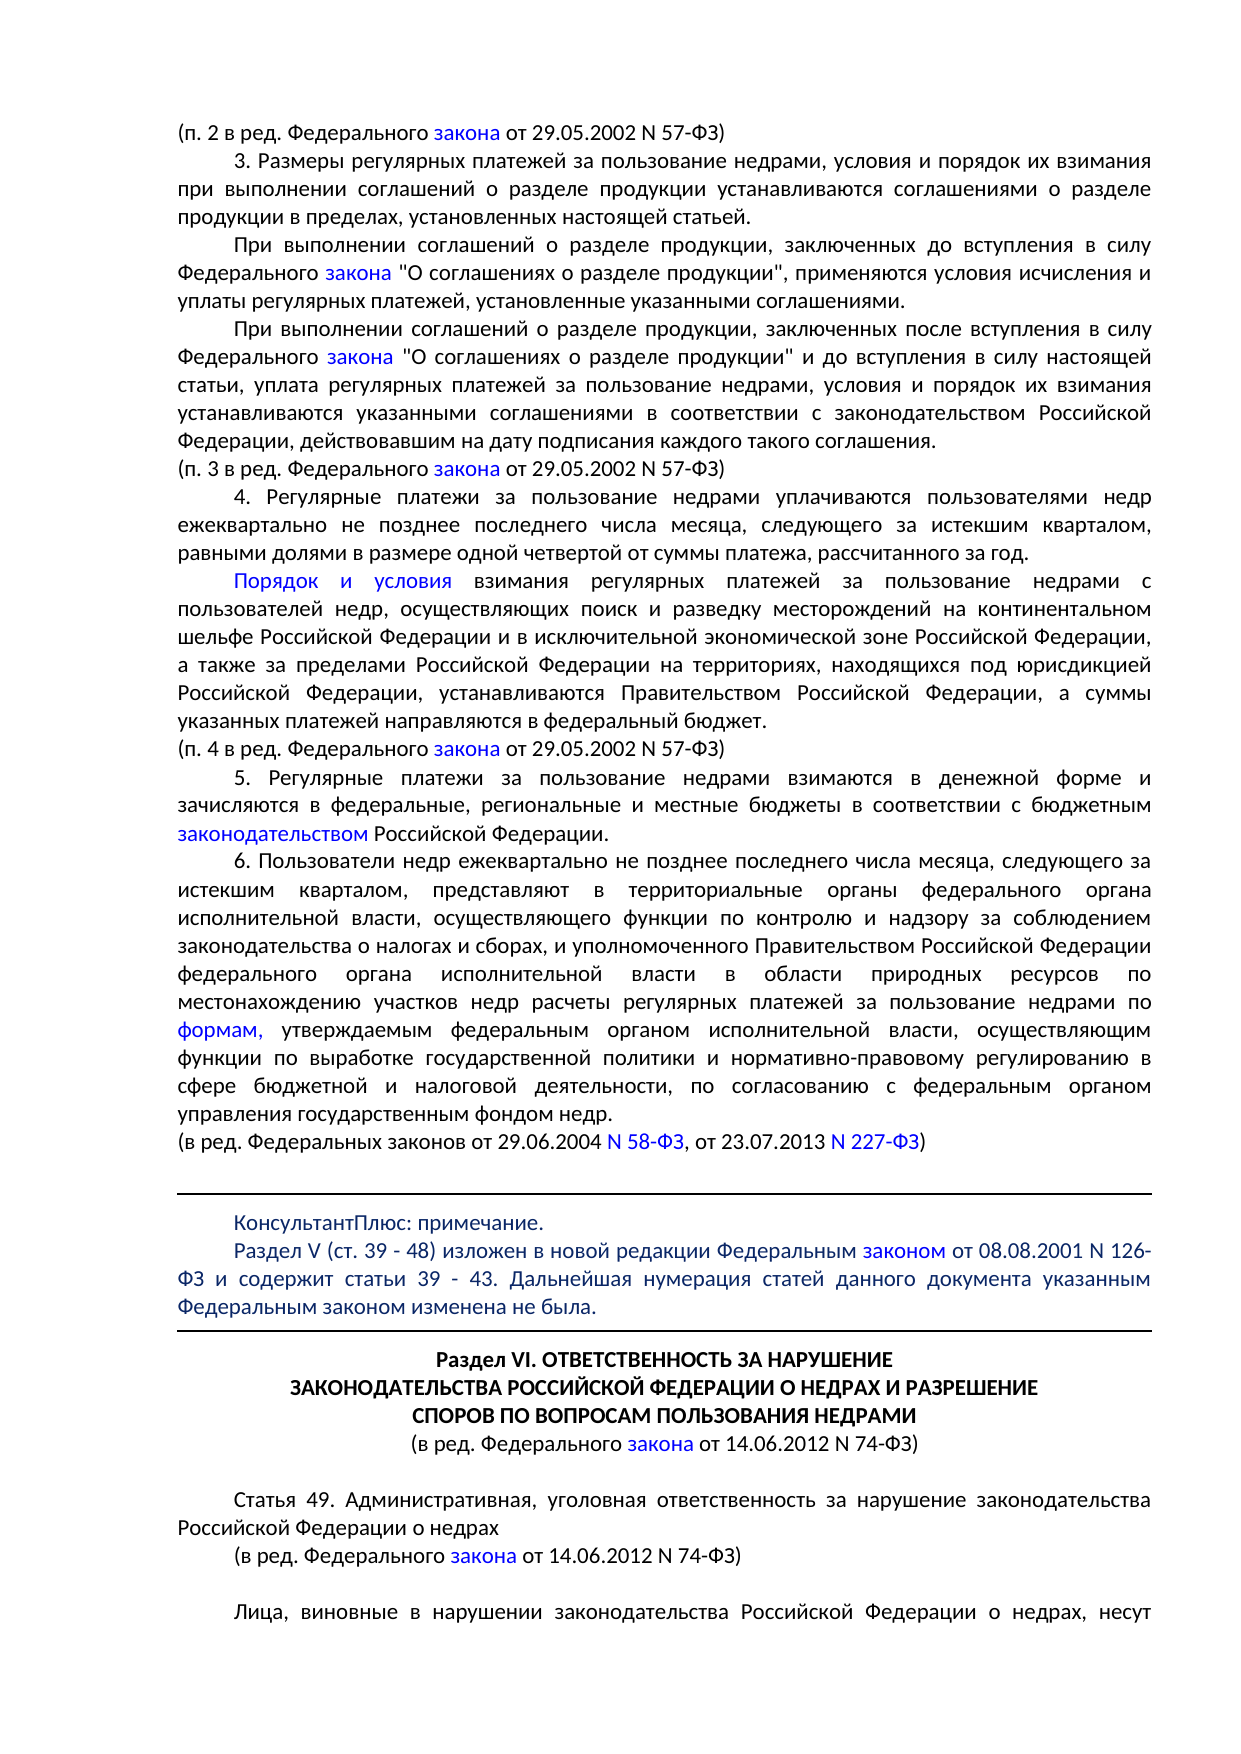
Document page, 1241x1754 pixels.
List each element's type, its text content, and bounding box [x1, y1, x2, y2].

text При выполнении соглашений о разделе продукции, заключенных после вступления в силу Федерального закона "О соглашениях о разделе продукции" и до вступления в силу настоящей статьи, уплата регулярных платежей за пользование недрами, условия и порядок их взимания устанавливаются указанными соглашениями в соответствии с законодательством Российской Федерации, действовавшим на дату подписания каждого такого соглашения. [177, 314, 1152, 454]
text (п. 3 в ред. Федерального закона от 29.05.2002 N 57-ФЗ) [177, 454, 1152, 482]
text 6. Пользователи недр ежеквартально не позднее последнего числа месяца, следующего за истекшим кварталом, представляют в территориальные органы федерального органа исполнительной власти, осуществляющего функции по контролю и надзору за соблюдением законодательства о налогах и сборах, и уполномоченного Правительством Российской Федерации федерального органа исполнительной власти в области природных ресурсов по местонахождению участков недр расчеты регулярных платежей за пользование недрами по формам, утверждаемым федеральным органом исполнительной власти, осуществляющим функции по выработке государственной политики и нормативно-правовому регулированию в сфере бюджетной и налоговой деятельности, по согласованию с федеральным органом управления государственным фондом недр. [177, 847, 1152, 1127]
text (в ред. Федерального закона от 14.06.2012 N 74-ФЗ) [177, 1541, 1152, 1569]
title Раздел VI. ОТВЕТСТВЕННОСТЬ ЗА НАРУШЕНИЕ [177, 1345, 1152, 1373]
title СПОРОВ ПО ВОПРОСАМ ПОЛЬЗОВАНИЯ НЕДРАМИ [177, 1401, 1152, 1429]
text (п. 2 в ред. Федерального закона от 29.05.2002 N 57-ФЗ) [177, 118, 1152, 146]
title ЗАКОНОДАТЕЛЬСТВА РОССИЙСКОЙ ФЕДЕРАЦИИ О НЕДРАХ И РАЗРЕШЕНИЕ [177, 1373, 1152, 1401]
text 5. Регулярные платежи за пользование недрами взимаются в денежной форме и зачисляются в федеральные, региональные и местные бюджеты в соответствии с бюджетным законодательством Российской Федерации. [177, 763, 1152, 847]
text При выполнении соглашений о разделе продукции, заключенных до вступления в силу Федерального закона "О соглашениях о разделе продукции", применяются условия исчисления и уплаты регулярных платежей, установленные указанными соглашениями. [177, 230, 1152, 314]
text Статья 49. Административная, уголовная ответственность за нарушение законодательства Российской Федерации о недрах [177, 1485, 1152, 1541]
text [177, 1597, 1152, 1625]
text (в ред. Федерального закона от 14.06.2012 N 74-ФЗ) [177, 1429, 1152, 1457]
text (в ред. Федеральных законов от 29.06.2004 N 58-ФЗ, от 23.07.2013 N 227-ФЗ) [177, 1127, 1152, 1155]
text (п. 4 в ред. Федерального закона от 29.05.2002 N 57-ФЗ) [177, 734, 1152, 763]
text 3. Размеры регулярных платежей за пользование недрами, условия и порядок их взимания при выполнении соглашений о разделе продукции устанавливаются соглашениями о разделе продукции в пределах, установленных настоящей статьей. [177, 146, 1152, 230]
text Раздел V (ст. 39 - 48) изложен в новой редакции Федеральным законом от 08.08.2001 N 126-ФЗ и содержит статьи 39 - 43. Дальнейшая нумерация статей данного документа указанным Федеральным законом изменена не была. [177, 1236, 1152, 1320]
text 4. Регулярные платежи за пользование недрами уплачиваются пользователями недр ежеквартально не позднее последнего числа месяца, следующего за истекшим кварталом, равными долями в размере одной четвертой от суммы платежа, рассчитанного за год. [177, 482, 1152, 566]
text КонсультантПлюс: примечание. [177, 1208, 1152, 1236]
text Порядок и условия взимания регулярных платежей за пользование недрами с пользователей недр, осуществляющих поиск и разведку месторождений на континентальном шельфе Российской Федерации и в исключительной экономической зоне Российской Федерации, а также за пределами Российской Федерации на территориях, находящихся под юрисдикцией Российской Федерации, устанавливаются Правительством Российской Федерации, а суммы указанных платежей направляются в федеральный бюджет. [177, 566, 1152, 734]
